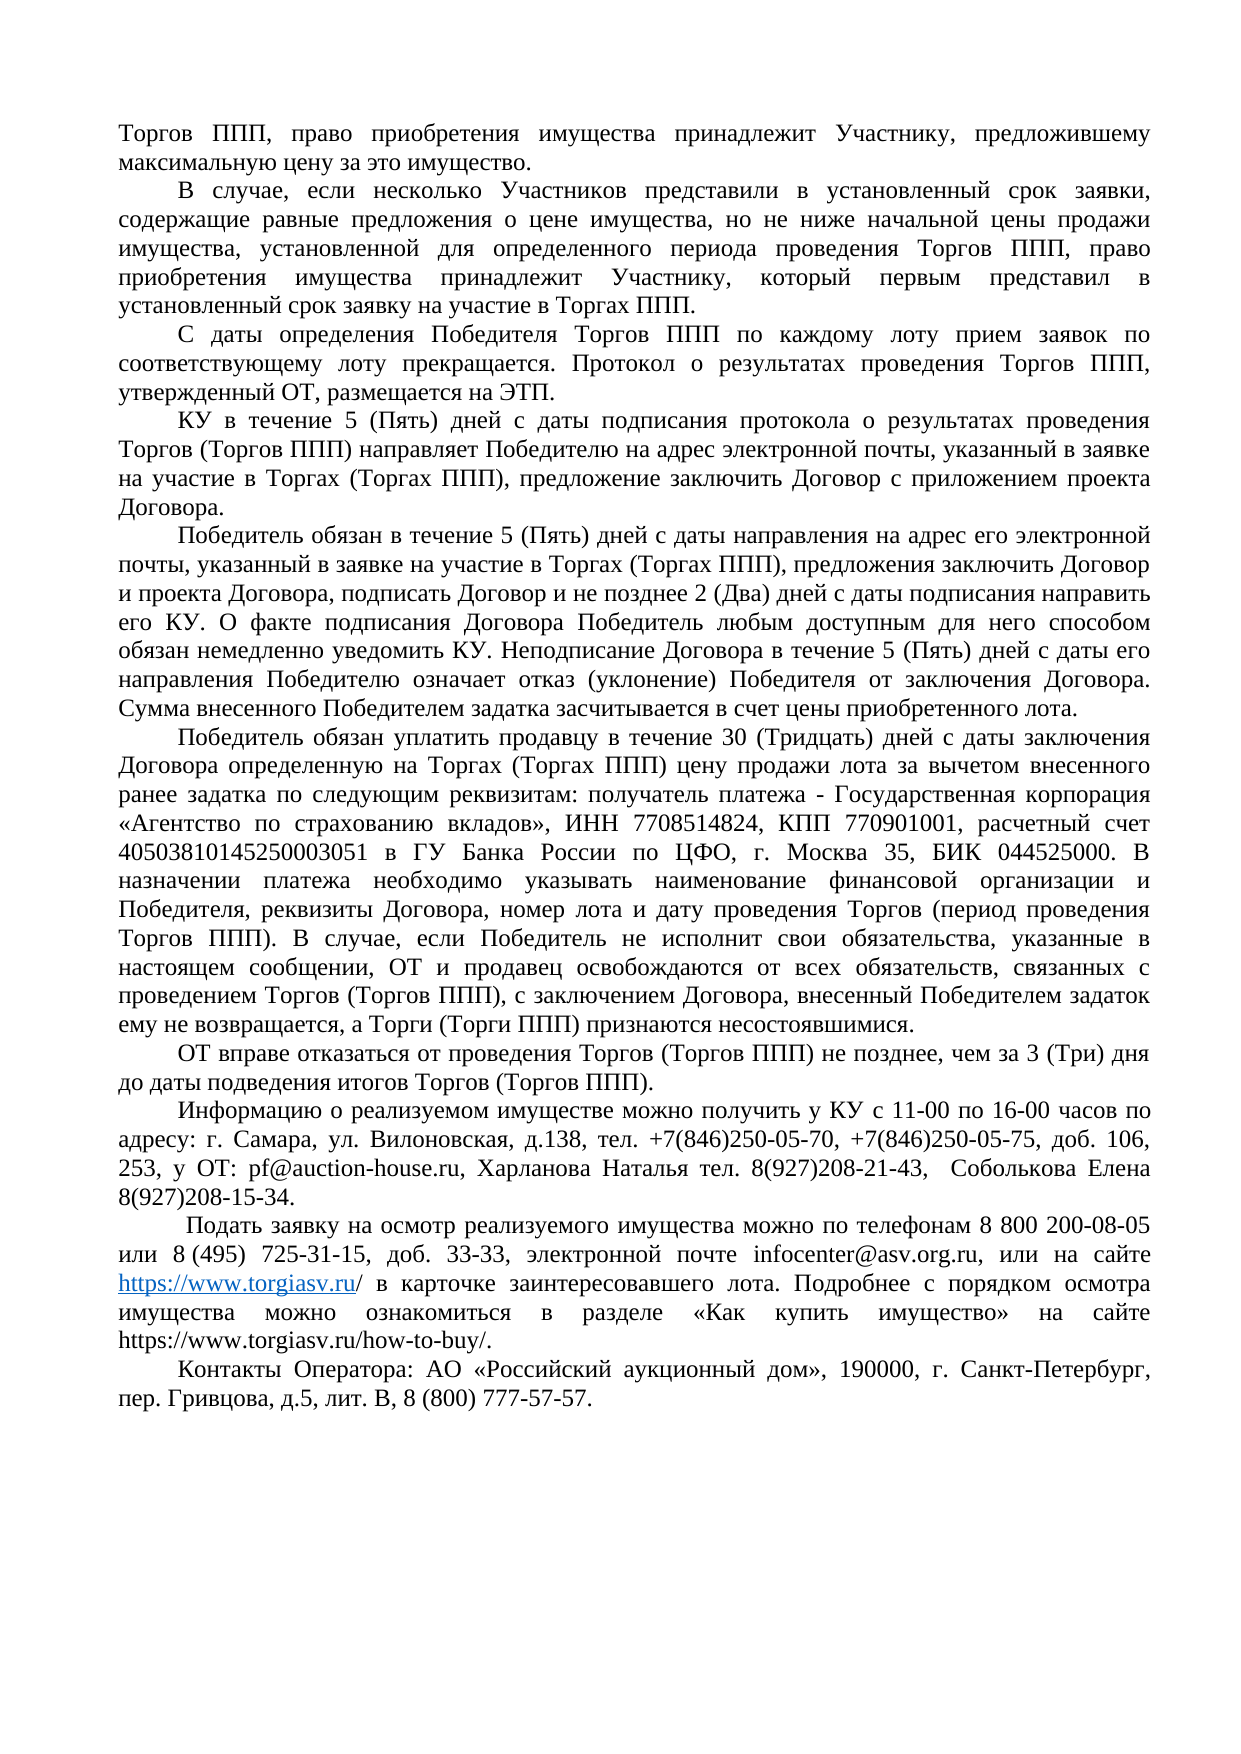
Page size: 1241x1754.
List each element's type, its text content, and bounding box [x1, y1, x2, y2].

text КУ в течение 5 (Пять) дней с даты подписания протокола о результатах проведения Торгов (Торгов ППП) направляет Победителю на адрес электронной почты, указанный в заявке на участие в Торгах (Торгах ППП), предложение заключить Договор с приложением проекта Договора. [118, 406, 1151, 521]
text Подать заявку на осмотр реализуемого имущества можно по телефонам 8 800 200-08-05 или 8 (495) 725-31-15, доб. 33-33, электронной почте infocenter@asv.org.ru, или на сайте https://www.torgiasv.ru/ в карточке заинтересовавшего лота. Подробнее с порядком осмотра имущества можно ознакомиться в разделе «Как купить имущество» на сайте https://www.torgiasv.ru/how-to-buy/. [118, 1211, 1151, 1354]
text Информацию о реализуемом имуществе можно получить у КУ с 11-00 по 16-00 часов по адресу: г. Самара, ул. Вилоновская, д.138, тел. +7(846)250-05-70, +7(846)250-05-75, доб. 106, 253, у ОТ: pf@auction-house.ru, Харланова Наталья тел. 8(927)208-21-43, Соболькова Елена 8(927)208-15-34. [118, 1153, 1151, 1211]
text С даты определения Победителя Торгов ППП по каждому лоту прием заявок по соответствующему лоту прекращается. Протокол о результатах проведения Торгов ППП, утвержденный ОТ, размещается на ЭТП. [118, 319, 1151, 406]
text Информацию о реализуемом имуществе можно получить у КУ с 11-00 по 16-00 часов по адресу: г. Самара, ул. Вилоновская, д.138, тел. +7(846)250-05-70, +7(846)250-05-75, доб. 106, 253, у ОТ: pf@auction-house.ru, Харланова Наталья тел. 8(927)208-21-43, Соболькова Елена 8(927)208-15-34. [118, 1096, 872, 1124]
text ОТ вправе отказаться от проведения Торгов (Торгов ППП) не позднее, чем за 3 (Три) дня до даты подведения итогов Торгов (Торгов ППП). [118, 1038, 1151, 1096]
text Победитель обязан в течение 5 (Пять) дней с даты направления на адрес его электронной почты, указанный в заявке на участие в Торгах (Торгах ППП), предложения заключить Договор и проекта Договора, подписать Договор и не позднее 2 (Два) дней с даты подписания направить его КУ. О факте подписания Договора Победитель любым доступным для него способом обязан немедленно уведомить КУ. Неподписание Договора в течение 5 (Пять) дней с даты его направления Победителю означает отказ (уклонение) Победителя от заключения Договора. Сумма внесенного Победителем задатка засчитывается в счет цены приобретенного лота. [118, 521, 1151, 722]
text Контакты Оператора: АО «Российский аукционный дом», 190000, г. Санкт-Петербург, пер. Гривцова, д.5, лит. В, 8 (800) 777-57-57. [118, 1354, 1151, 1412]
text Победитель обязан уплатить продавцу в течение 30 (Тридцать) дней с даты заключения Договора определенную на Торгах (Торгах ППП) цену продажи лота за вычетом внесенного ранее задатка по следующим реквизитам: получатель платежа - Государственная корпорация «Агентство по страхованию вкладов», ИНН 7708514824, КПП 770901001, расчетный счет 40503810145250003051 в ГУ Банка России по ЦФО, г. Москва 35, БИК 044525000. В назначении платежа необходимо указывать наименование финансовой организации и Победителя, реквизиты Договора, номер лота и дату проведения Торгов (период проведения Торгов ППП). В случае, если Победитель не исполнит свои обязательства, указанные в настоящем сообщении, ОТ и продавец освобождаются от всех обязательств, связанных с проведением Торгов (Торгов ППП), с заключением Договора, внесенный Победителем задаток ему не возвращается, а Торги (Торги ППП) признаются несостоявшимися. [118, 722, 1151, 1038]
text В случае, если несколько Участников представили в установленный срок заявки, содержащие равные предложения о цене имущества, но не ниже начальной цены продажи имущества, установленной для определенного периода проведения Торгов ППП, право приобретения имущества принадлежит Участнику, который первым представил в установленный срок заявку на участие в Торгах ППП. [118, 176, 1151, 319]
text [118, 118, 1151, 176]
